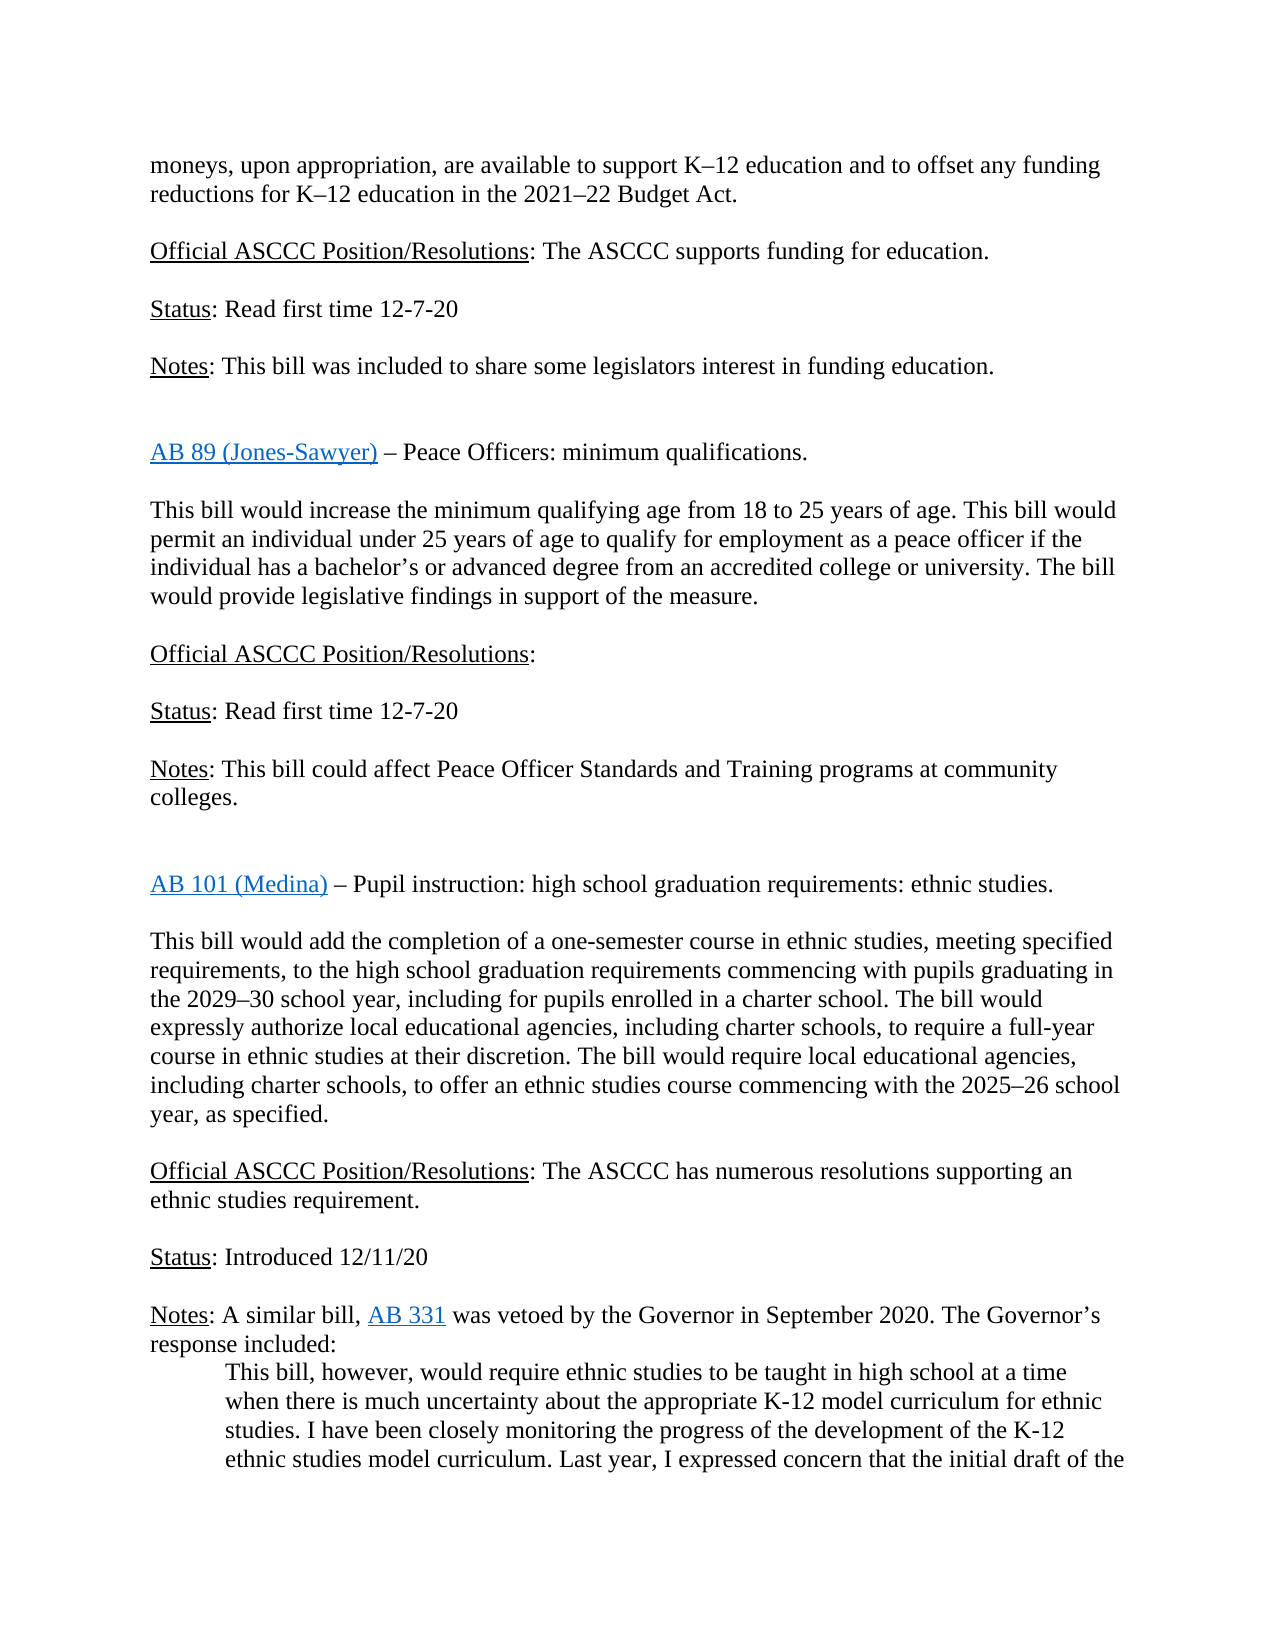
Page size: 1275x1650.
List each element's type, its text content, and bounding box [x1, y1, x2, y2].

text Official ASCCC Position/Resolutions: [150, 639, 1125, 667]
text Notes: A similar bill, AB 331 was vetoed by the Governor in September 2020. The Governor’s response included: [150, 1300, 1125, 1357]
text Status: Read first time 12-7-20 [150, 696, 1125, 725]
text Notes: This bill could affect Peace Officer Standards and Training programs at community colleges. [150, 754, 1125, 811]
text Status: Introduced 12/11/20 [150, 1242, 1125, 1271]
text AB 101 (Medina) – Pupil instruction: high school graduation requirements: ethnic studies. [150, 869, 1125, 897]
text Official ASCCC Position/Resolutions: The ASCCC supports funding for education. [150, 236, 1125, 265]
text Official ASCCC Position/Resolutions: The ASCCC has numerous resolutions supporting an ethnic studies requirement. [150, 1156, 1125, 1214]
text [225, 1357, 1125, 1472]
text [150, 150, 1125, 207]
text Status: Read first time 12-7-20 [150, 294, 1125, 322]
text This bill would increase the minimum qualifying age from 18 to 25 years of age. This bill would permit an individual under 25 years of age to qualify for employment as a peace officer if the individual has a bachelor’s or advanced degree from an accredited college or university. The bill would provide legislative findings in support of the measure. [150, 495, 1125, 610]
text AB 89 (Jones-Sawyer) – Peace Officers: minimum qualifications. [150, 437, 1125, 466]
text Notes: This bill was included to share some legislators interest in funding education. [150, 351, 1125, 380]
text This bill would add the completion of a one-semester course in ethnic studies, meeting specified requirements, to the high school graduation requirements commencing with pupils graduating in the 2029–30 school year, including for pupils enrolled in a charter school. The bill would expressly authorize local educational agencies, including charter schools, to require a full-year course in ethnic studies at their discretion. The bill would require local educational agencies, including charter schools, to offer an ethnic studies course commencing with the 2025–26 school year, as specified. [150, 926, 1125, 1127]
